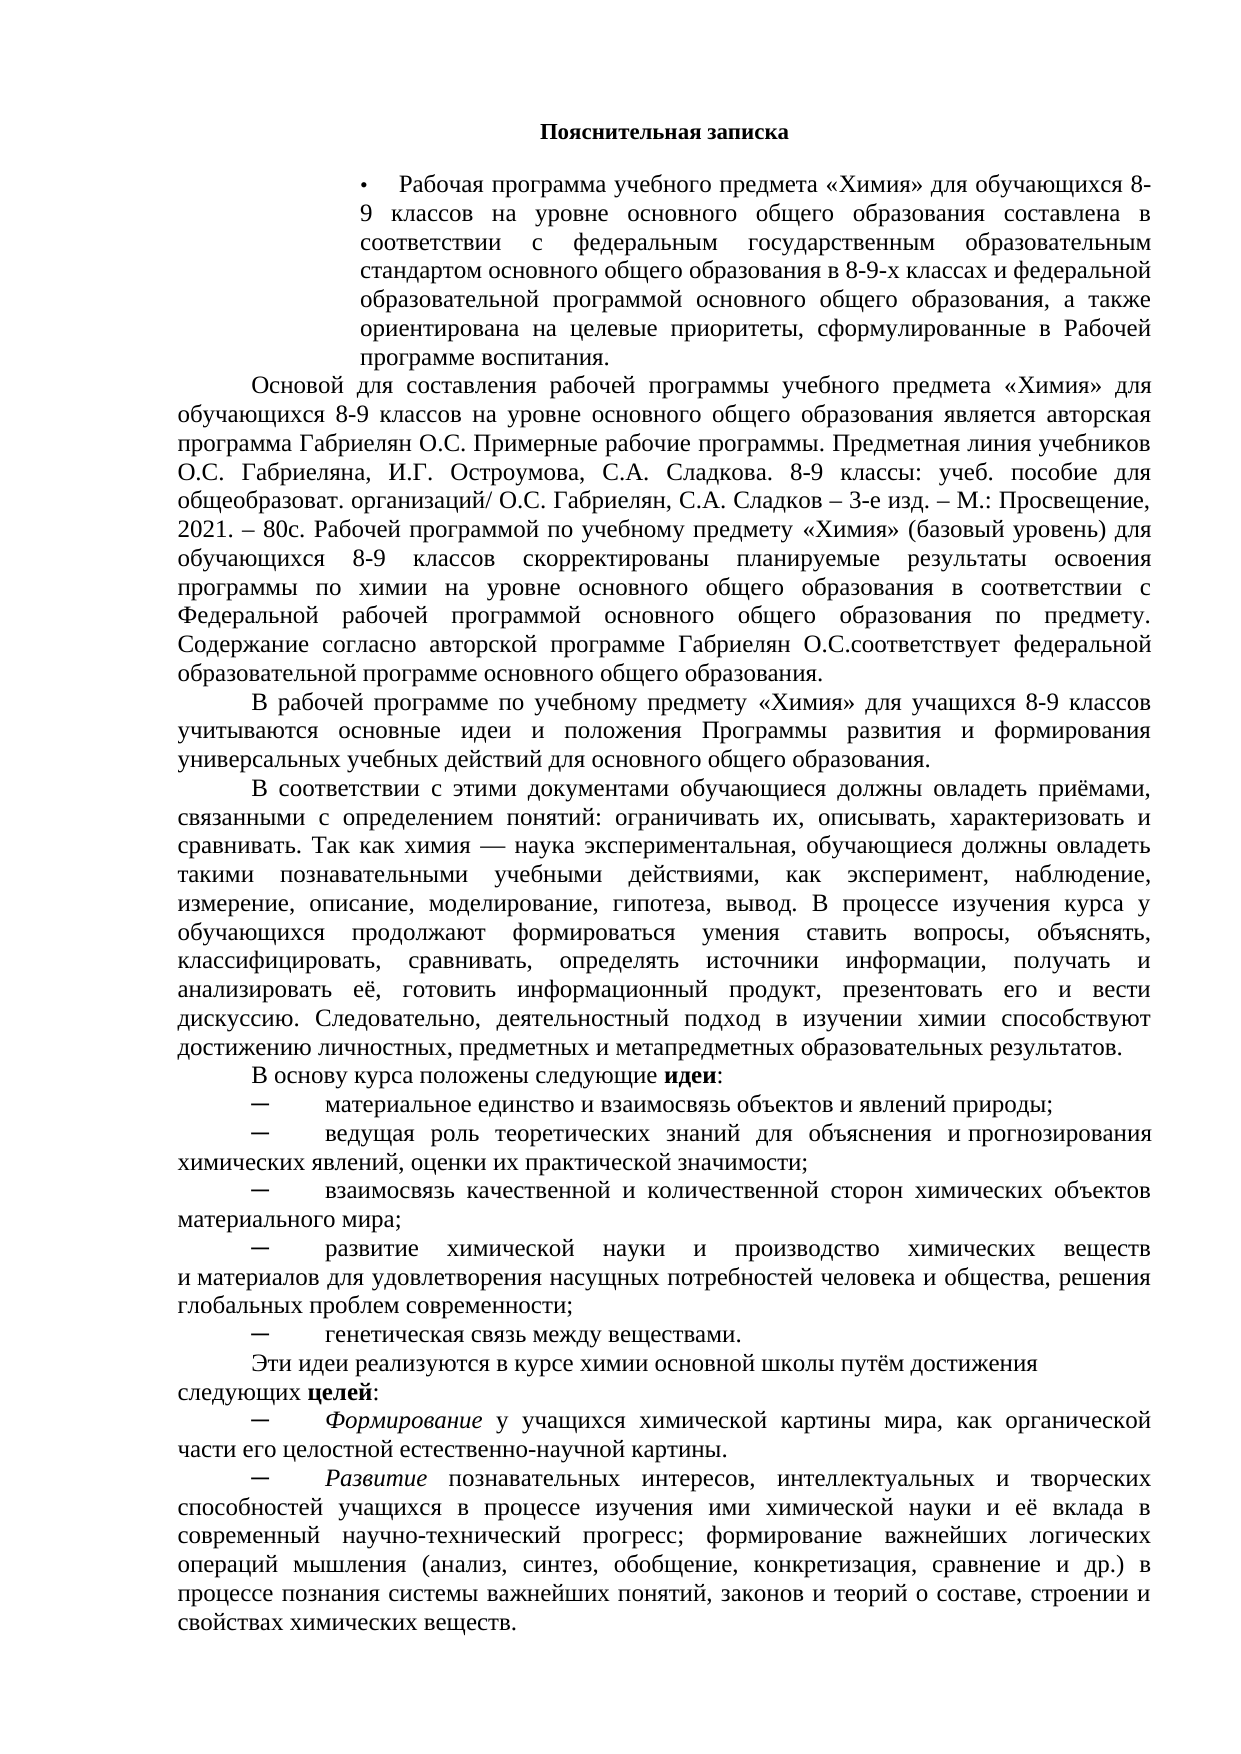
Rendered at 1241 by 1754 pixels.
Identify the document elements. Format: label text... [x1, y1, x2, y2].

text Основой для составления рабочей программы учебного предмета «Химия» для обучающихся 8-9 классов на уровне основного общего образования является авторская программа Габриелян О.С. Примерные рабочие программы. Предметная линия учебников О.С. Габриеляна, И.Г. Остроумова, С.А. Сладкова. 8-9 классы: учеб. пособие для общеобразоват. организаций/ О.С. Габриелян, С.А. Сладков – 3-е изд. – М.: Просвещение, 2021. – 80с. Рабочей программой по учебному предмету «Химия» (базовый уровень) для обучающихся 8-9 классов скорректированы планируемые результаты освоения программы по химии на уровне основного общего образования в соответствии с Федеральной рабочей программой основного общего образования по предмету. Содержание согласно авторской программе Габриелян О.С.соответствует федеральной образовательной программе основного общего образования. [177, 370, 1152, 687]
title Рабочая программа учебного предмета «Химия» для обучающихся 8-9 классов на уровне основного общего образования составлена в соответствии с федеральным государственным образовательным стандартом основного общего образования в 8-9-х классах и федеральной образовательной программой основного общего образования, а также ориентирована на целевые приоритеты, сформулированные в Рабочей программе воспитания. [360, 169, 1152, 370]
list генетическая связь между веществами. [177, 1319, 1152, 1348]
list ведущая роль теоретических знаний для объяснения и прогнозирования химических явлений, оценки их практической значимости; [177, 1118, 1152, 1175]
text В соответствии с этими документами обучающиеся должны овладеть приёмами, связанными с определением понятий: ограничивать их, описывать, характеризовать и сравнивать. Так как химия — наука экспериментальная, обучающиеся должны овладеть такими познавательными учебными действиями, как эксперимент, наблюдение, измерение, описание, моделирование, гипотеза, вывод. В процессе изучения курса у обучающихся продолжают формироваться умения ставить вопросы, объяснять, классифицировать, сравнивать, определять источники информации, получать и анализировать её, готовить информационный продукт, презентовать его и вести дискуссию. Следовательно, деятельностный подход в изучении химии способствуют достижению личностных, предметных и метапредметных образовательных результатов. [177, 773, 1152, 1060]
text Эти идеи реализуются в курсе химии основной школы путём достижения следующих целей: [177, 1348, 1152, 1405]
list Формирование у учащихся химической картины мира, как органической части его целостной естественно-научной картины. [177, 1405, 1152, 1463]
list взаимосвязь качественной и количественной сторон химических объектов материального мира; [177, 1175, 1152, 1233]
text В основу курса положены следующие идеи: [207, 1060, 1152, 1089]
list Пояснительная записка [177, 118, 1152, 144]
list Развитие познавательных интересов, интеллектуальных и творческих способностей учащихся в процессе изучения ими химической науки и её вклада в современный научно-технический прогресс; формирование важнейших логических операций мышления (анализ, синтез, обобщение, конкретизация, сравнение и др.) в процессе познания системы важнейших понятий, законов и теорий о составе, строении и свойствах химических веществ. [177, 1463, 1152, 1635]
list развитие химической науки и производство химических веществ и материалов для удовлетворения насущных потребностей человека и общества, решения глобальных проблем современности; [177, 1233, 1152, 1319]
text В рабочей программе по учебному предмету «Химия» для учащихся 8-9 классов учитываются основные идеи и положения Программы развития и формирования универсальных учебных действий для основного общего образования. [177, 687, 1152, 773]
list материальное единство и взаимосвязь объектов и явлений природы; [177, 1089, 1152, 1118]
